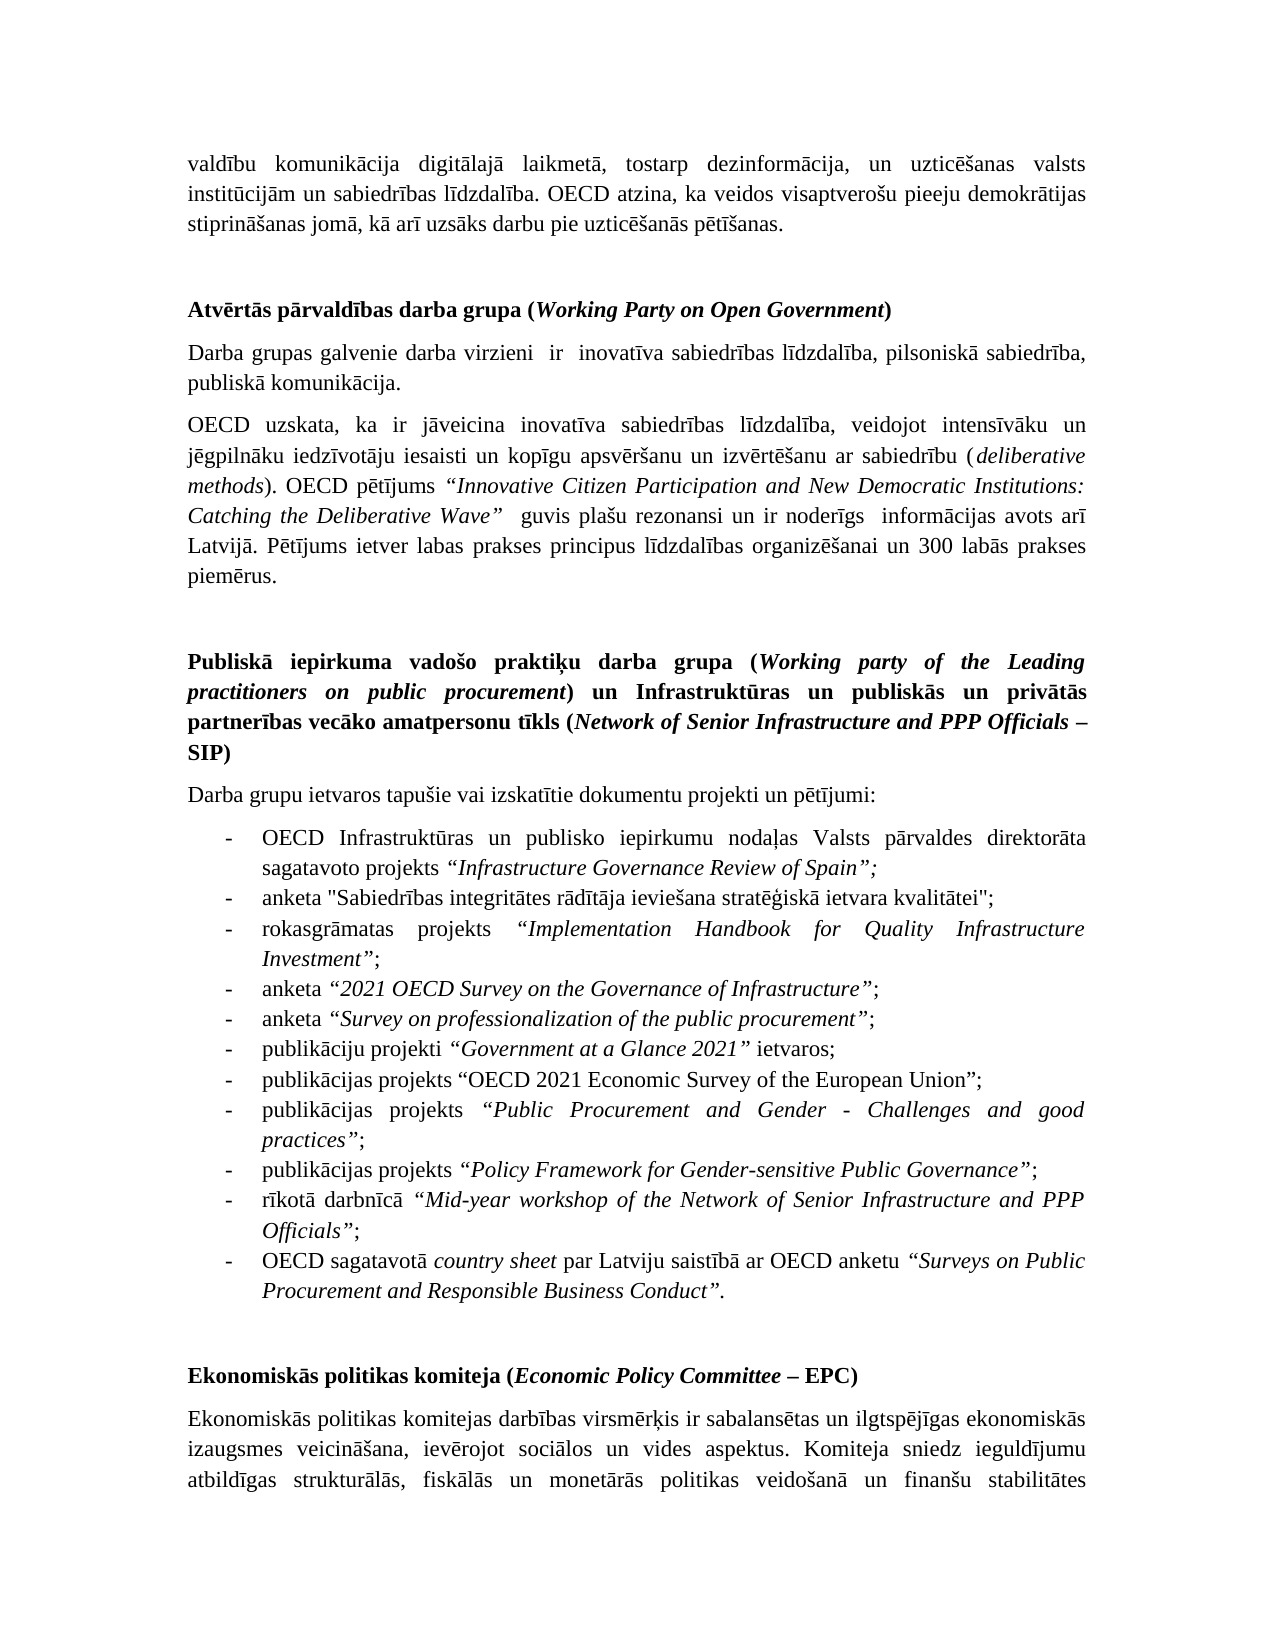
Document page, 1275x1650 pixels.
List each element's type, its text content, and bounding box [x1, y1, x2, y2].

text Darba grupu ietvaros tapušie vai izskatītie dokumentu projekti un pētījumi: [187, 781, 1087, 808]
text OECD uzskata, ka ir jāveicina inovatīva sabiedrības līdzdalība, veidojot intensīvāku un jēgpilnāku iedzīvotāju iesaisti un kopīgu apsvēršanu un izvērtēšanu ar sabiedrību (deliberative methods). OECD pētījums “Innovative Citizen Participation and New Democratic Institutions: Catching the Deliberative Wave” guvis plašu rezonansi un ir noderīgs informācijas avots arī Latvijā. Pētījums ietver labas prakses principus līdzdalības organizēšanai un 300 labās prakses piemērus. [187, 411, 1087, 589]
list anketa “2021 OECD Survey on the Governance of Infrastructure”; [225, 975, 1087, 1001]
list publikācijas projekts “Policy Framework for Gender-sensitive Public Governance”; [225, 1156, 1087, 1183]
text Darba grupas galvenie darba virzieni ir inovatīva sabiedrības līdzdalība, pilsoniskā sabiedrība, publiskā komunikācija. [187, 338, 1087, 395]
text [187, 150, 1087, 237]
text Ekonomiskās politikas komiteja (Economic Policy Committee – EPC) [187, 1362, 1087, 1389]
list rokasgrāmatas projekts “Implementation Handbook for Quality Infrastructure Investment”; [225, 914, 1087, 971]
list anketa "Sabiedrības integritātes rādītāja ieviešana stratēģiskā ietvara kvalitātei"; [225, 884, 1087, 911]
list OECD sagatavotā country sheet par Latviju saistībā ar OECD anketu “Surveys on Public Procurement and Responsible Business Conduct”. [225, 1247, 1087, 1303]
text Atvērtās pārvaldības darba grupa (Working Party on Open Government) [187, 296, 1087, 322]
list rīkotā darbnīcā “Mid-year workshop of the Network of Senior Infrastructure and PPP Officials”; [225, 1186, 1087, 1243]
list publikācijas projekts “Public Procurement and Gender - Challenges and good practices”; [225, 1096, 1087, 1152]
list publikācijas projekts “OECD 2021 Economic Survey of the European Union”; [225, 1066, 1087, 1092]
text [187, 1405, 1087, 1492]
list anketa “Survey on professionalization of the public procurement”; [225, 1005, 1087, 1032]
list publikāciju projekti “Government at a Glance 2021” ietvaros; [225, 1035, 1087, 1062]
text Publiskā iepirkuma vadošo praktiķu darba grupa (Working party of the Leading practitioners on public procurement) un Infrastruktūras un publiskās un privātās partnerības vecāko amatpersonu tīkls (Network of Senior Infrastructure and PPP Officials – SIP) [187, 648, 1087, 765]
list OECD Infrastruktūras un publisko iepirkumu nodaļas Valsts pārvaldes direktorāta sagatavoto projekts “Infrastructure Governance Review of Spain”; [225, 824, 1087, 881]
